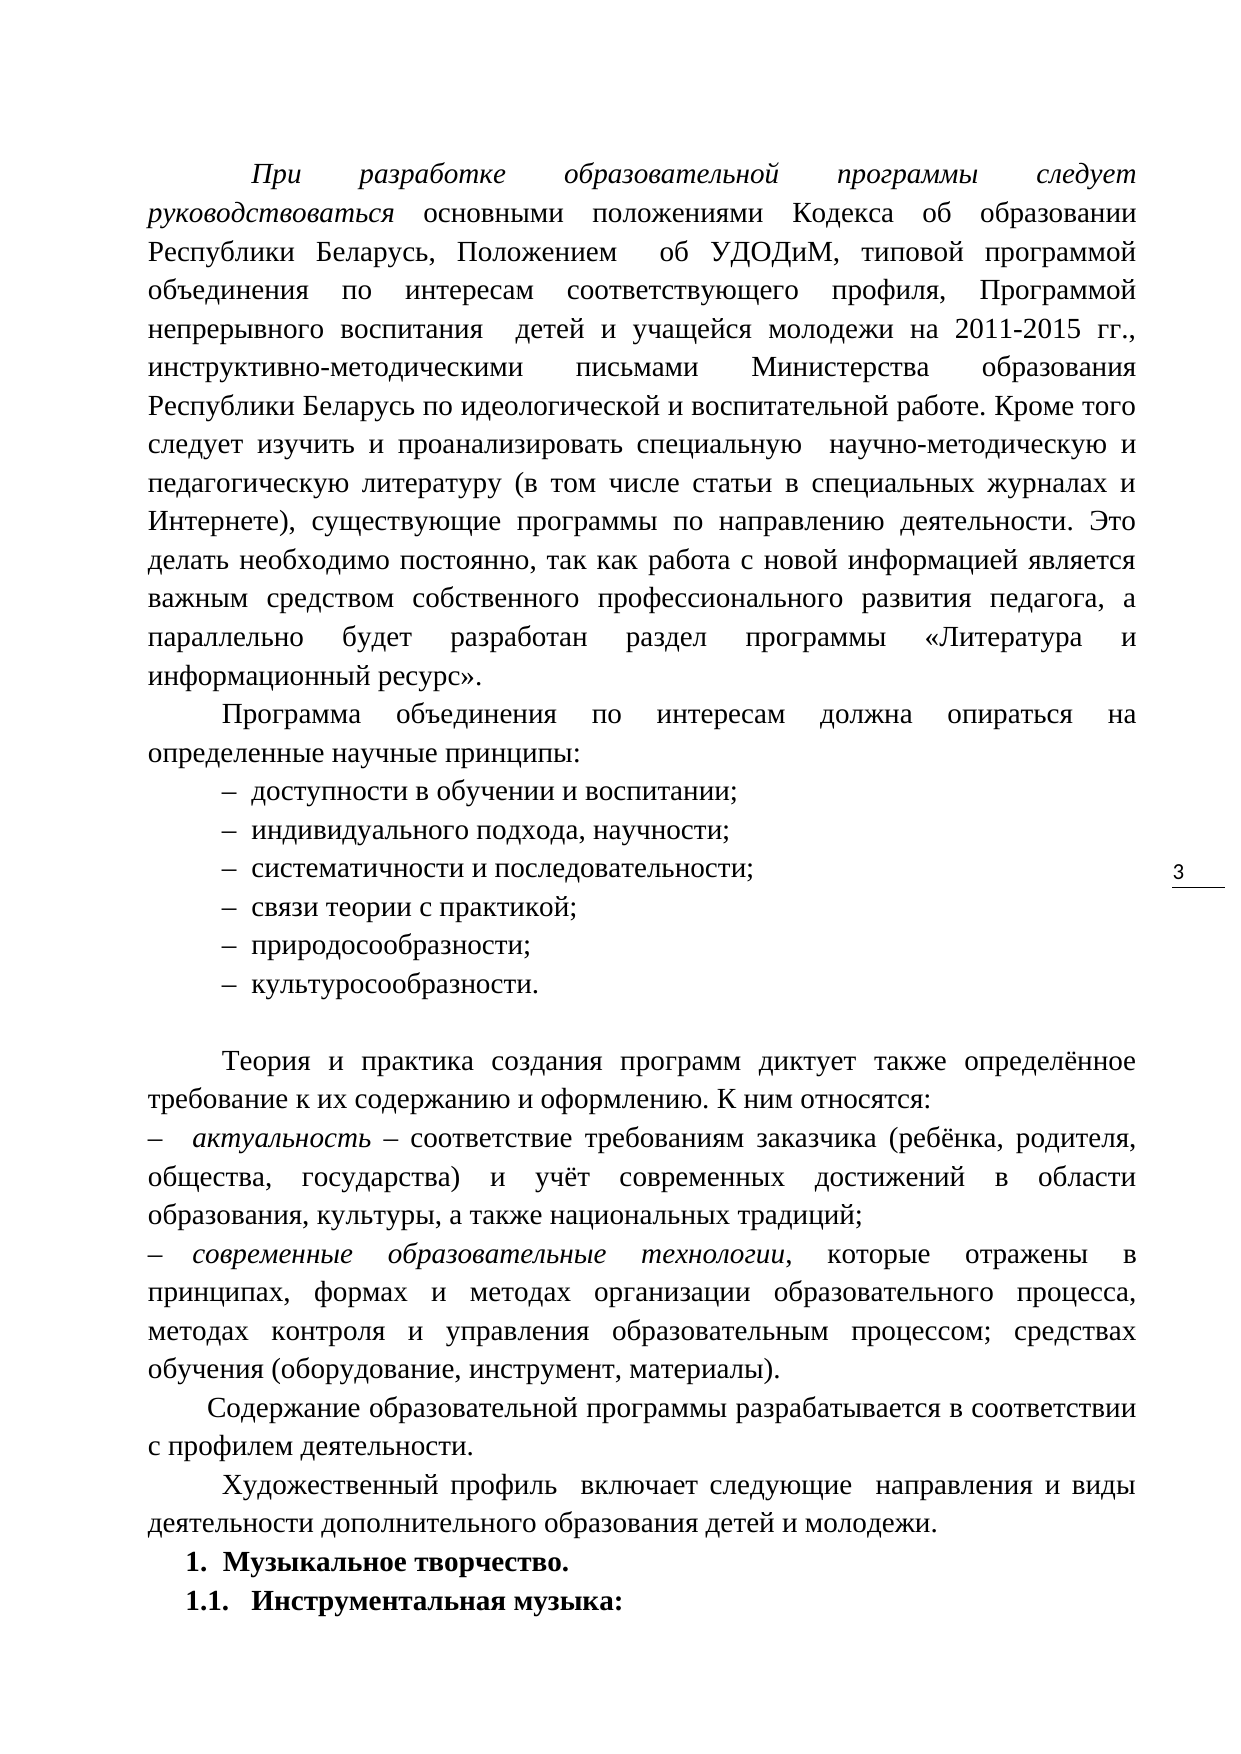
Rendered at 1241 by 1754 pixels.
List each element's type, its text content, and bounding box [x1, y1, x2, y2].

text При разработке образовательной программы следует руководствоваться основными положениями Кодекса об образовании Республики Беларусь, Положением об УДОДиМ, типовой программой объединения по интересам соответствующего профиля, Программой непрерывного воспитания детей и учащейся молодежи на 2011-2015 гг., инструктивно-методическими письмами Министерства образования Республики Беларусь по идеологической и воспитательной работе. Кроме того следует изучить и проанализировать специальную научно-методическую и педагогическую литературу (в том числе статьи в специальных журналах и Интернете), существующие программы по направлению деятельности. Это делать необходимо постоянно, так как работа с новой информацией является важным средством собственного профессионального развития педагога, а параллельно будет разработан раздел программы «Литература и информационный ресурс». [148, 157, 1137, 691]
text Теория и практика создания программ диктует также определённое требование к их содержанию и оформлению. К ним относятся: [148, 1043, 1137, 1115]
list связи теории с практикой; [148, 889, 1137, 922]
list Инструментальная музыка: [185, 1583, 1137, 1616]
text Программа объединения по интересам должна опираться на определенные научные принципы: [148, 696, 1137, 768]
list доступности в обучении и воспитании; [148, 773, 1137, 807]
text Художественный профиль включает следующие направления и виды деятельности дополнительного образования детей и молодежи. [148, 1467, 1137, 1539]
list современные образовательные технологии, которые отражены в принципах, формах и методах организации образовательного процесса, методах контроля и управления образовательным процессом; средствах обучения (оборудование, инструмент, материалы). [148, 1236, 1137, 1385]
list Музыкальное творчество. [185, 1544, 1137, 1578]
list Содержание образовательной программы разрабатывается в соответствии с профилем деятельности. [148, 1390, 1137, 1462]
list систематичности и последовательности; [148, 850, 1137, 884]
list природосообразности; [148, 927, 1137, 961]
list актуальность – соответствие требованиям заказчика (ребёнка, родителя, общества, государства) и учёт современных достижений в области образования, культуры, а также национальных традиций; [148, 1120, 1137, 1231]
list индивидуального подхода, научности; [148, 812, 1137, 845]
list культуросообразности. [148, 966, 1137, 999]
